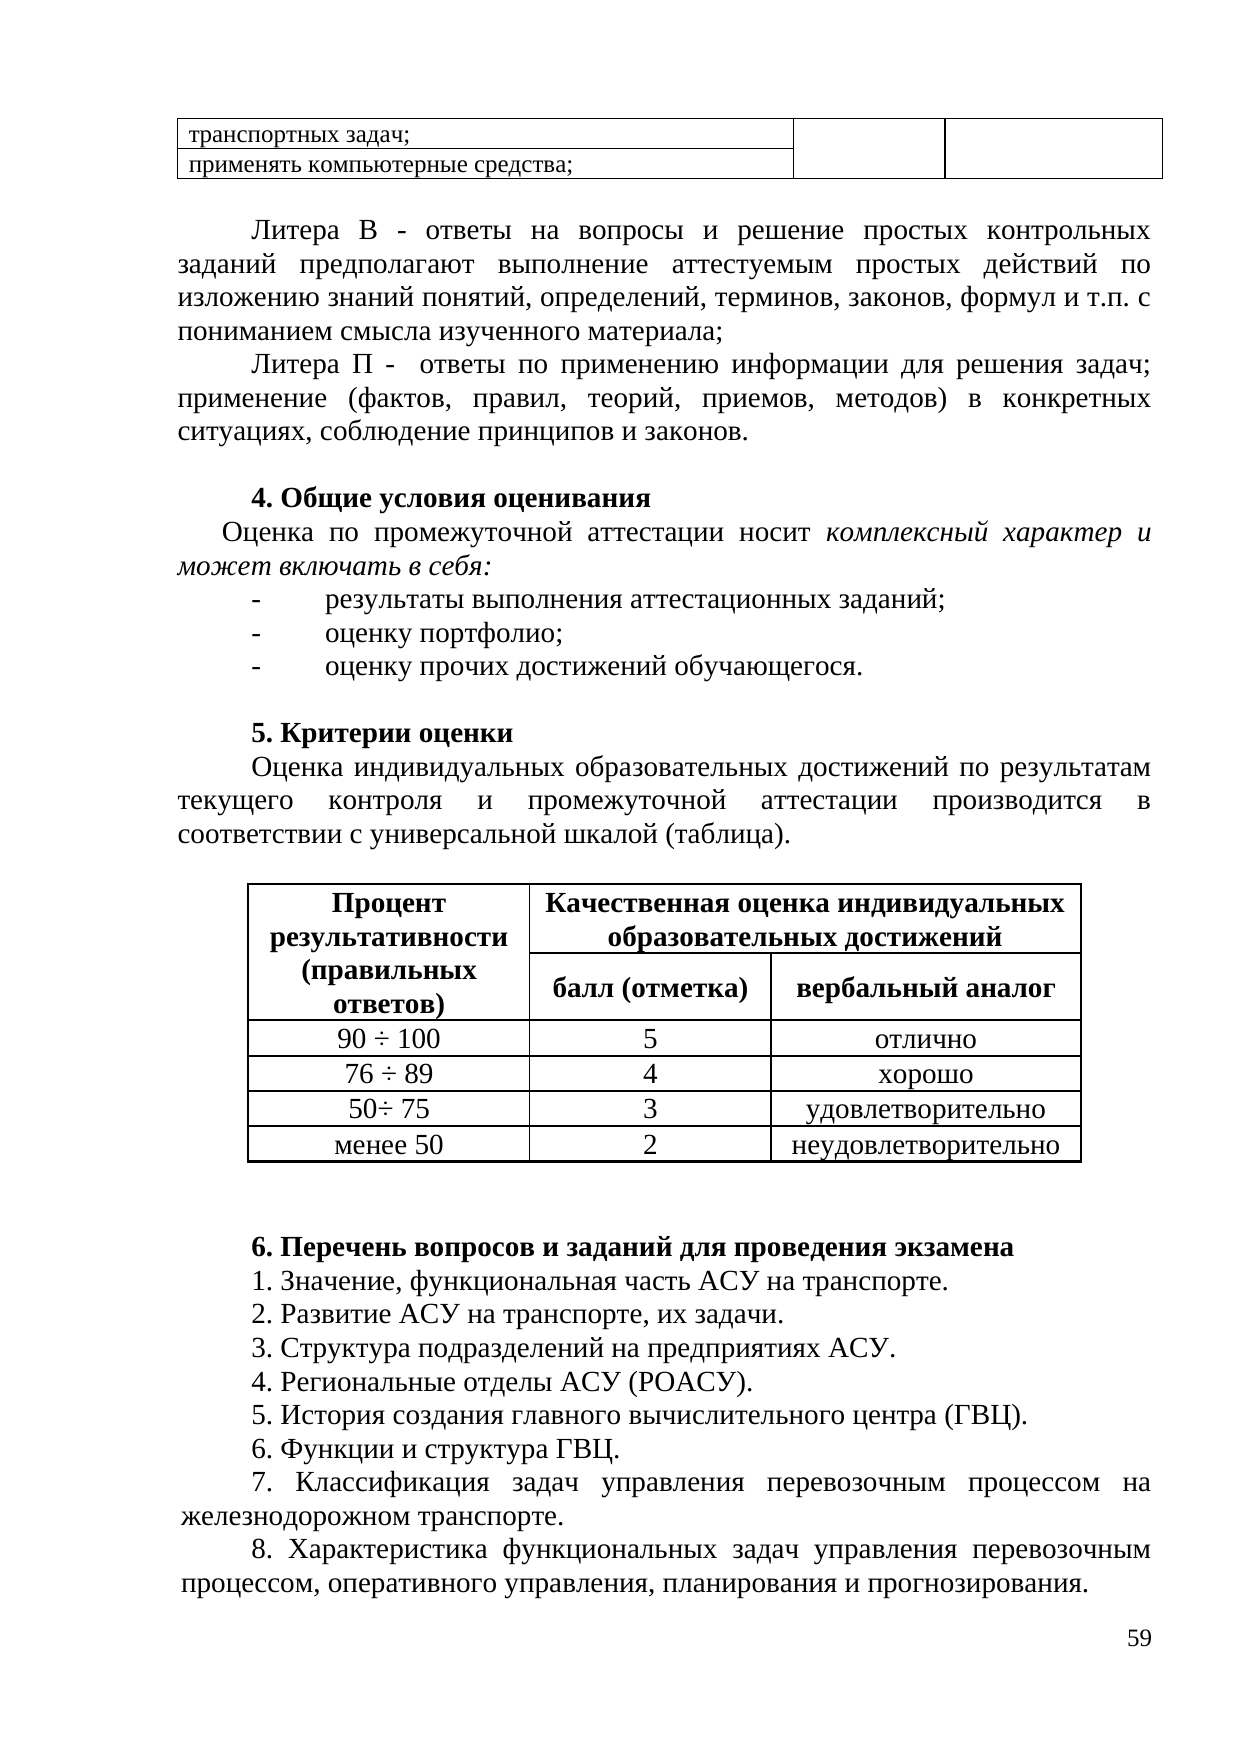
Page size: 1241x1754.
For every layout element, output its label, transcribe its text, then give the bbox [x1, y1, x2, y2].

text 8. Характеристика функциональных задач управления перевозочным процессом, оперативного управления, планирования и прогнозирования. [181, 1531, 1152, 1598]
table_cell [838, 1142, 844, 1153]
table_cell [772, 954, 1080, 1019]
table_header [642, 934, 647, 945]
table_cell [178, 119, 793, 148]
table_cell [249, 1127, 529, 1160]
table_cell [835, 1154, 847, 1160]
text 5. История создания главного вычислительного центра (ГВЦ). [181, 1397, 1152, 1431]
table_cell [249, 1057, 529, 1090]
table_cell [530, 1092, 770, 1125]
text 7. Классификация задач управления перевозочным процессом на железнодорожном транспорте. [181, 1464, 1152, 1531]
text 6. Функции и структура ГВЦ. [181, 1431, 1152, 1464]
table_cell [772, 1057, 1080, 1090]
list 4. Общие условия оценивания [177, 481, 1152, 514]
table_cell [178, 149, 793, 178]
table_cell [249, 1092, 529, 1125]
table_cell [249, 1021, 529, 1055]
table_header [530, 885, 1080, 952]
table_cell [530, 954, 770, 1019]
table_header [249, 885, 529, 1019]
text 6. Перечень вопросов и заданий для проведения экзамена [177, 1229, 1152, 1263]
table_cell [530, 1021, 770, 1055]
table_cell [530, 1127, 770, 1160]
list 5. Критерии оценки [177, 715, 1152, 749]
list оценку портфолио; [177, 615, 1152, 648]
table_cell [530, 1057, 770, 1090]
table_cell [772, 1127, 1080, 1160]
text Оценка индивидуальных образовательных достижений по результатам текущего контроля и промежуточной аттестации производится в соответствии с универсальной шкалой (таблица). [177, 749, 1152, 849]
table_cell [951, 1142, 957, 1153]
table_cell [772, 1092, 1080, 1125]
list Литера В - ответы на вопросы и решение простых контрольных заданий предполагают выполнение аттестуемым простых действий по изложению знаний понятий, определений, терминов, законов, формул и т.п. с пониманием смысла изученного материала; [177, 212, 1152, 346]
text Оценка по промежуточной аттестации носит комплексный характер и может включать в себя: [177, 514, 1152, 581]
list оценку прочих достижений обучающегося. [177, 648, 1152, 682]
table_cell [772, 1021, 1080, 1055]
text 4. Региональные отделы АСУ (РОАСУ). [181, 1364, 1152, 1397]
text 1. Значение, функциональная часть АСУ на транспорте. [181, 1263, 1152, 1297]
list результаты выполнения аттестационных заданий; [177, 581, 1152, 615]
text 2. Развитие АСУ на транспорте, их задачи. [181, 1297, 1152, 1330]
text 3. Структура подразделений на предприятиях АСУ. [181, 1330, 1152, 1364]
list Литера П - ответы по применению информации для решения задач; применение (фактов, правил, теорий, приемов, методов) в конкретных ситуациях, соблюдение принципов и законов. [177, 346, 1152, 447]
